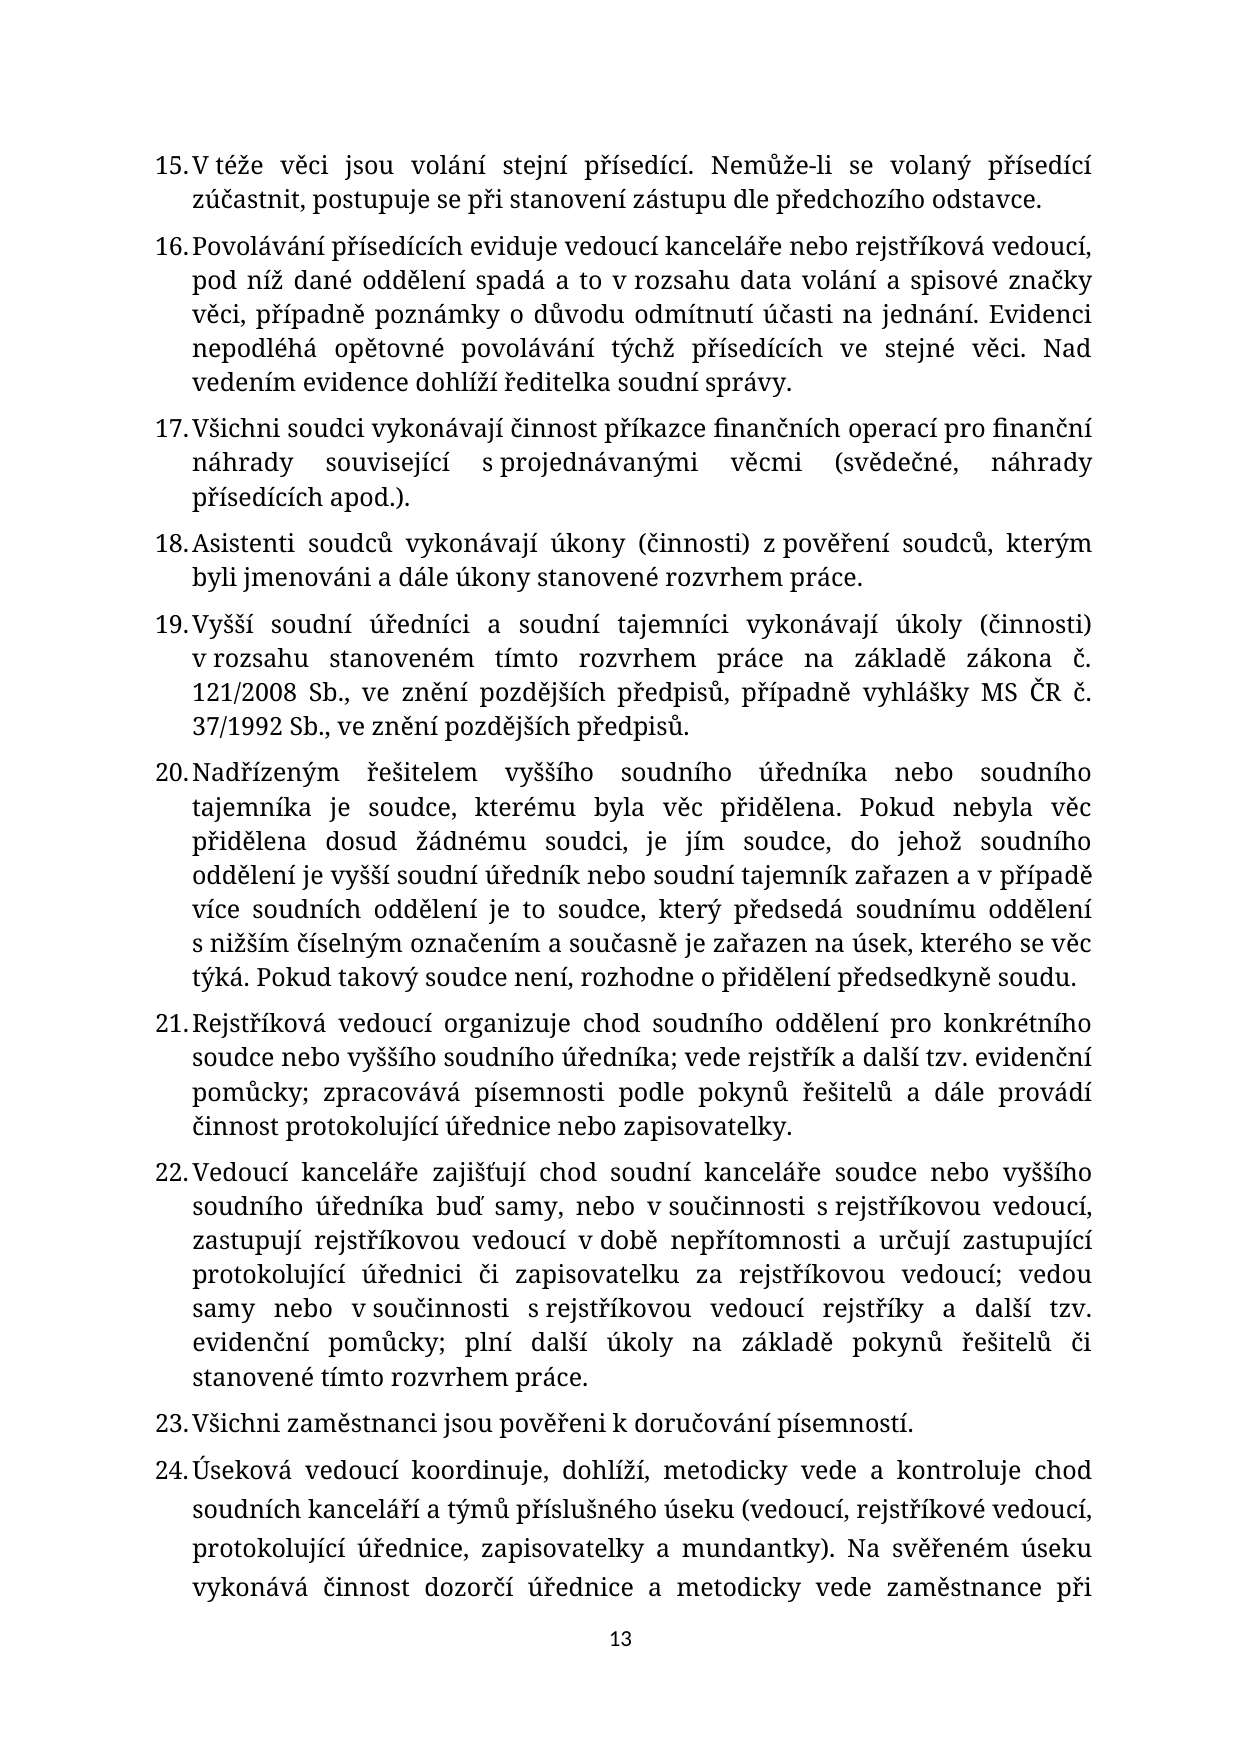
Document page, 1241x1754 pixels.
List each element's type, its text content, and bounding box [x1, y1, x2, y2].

list Rejstříková vedoucí organizuje chod soudního oddělení pro konkrétního soudce nebo vyššího soudního úředníka; vede rejstřík a další tzv. evidenční pomůcky; zpracovává písemnosti podle pokynů řešitelů a dále provádí činnost protokolující úřednice nebo zapisovatelky. [155, 1006, 1093, 1142]
list Vedoucí kanceláře zajišťují chod soudní kanceláře soudce nebo vyššího soudního úředníka buď samy, nebo v součinnosti s rejstříkovou vedoucí, zastupují rejstříkovou vedoucí v době nepřítomnosti a určují zastupující protokolující úřednici či zapisovatelku za rejstříkovou vedoucí; vedou samy nebo v součinnosti s rejstříkovou vedoucí rejstříky a další tzv. evidenční pomůcky; plní další úkoly na základě pokynů řešitelů či stanovené tímto rozvrhem práce. [154, 1155, 1093, 1393]
list Všichni zaměstnanci jsou pověřeni k doručování písemností. [155, 1406, 1093, 1440]
list Všichni soudci vykonávají činnost příkazce finančních operací pro finanční náhrady související s projednávanými věcmi (svědečné, náhrady přísedících apod.). [155, 411, 1093, 513]
list Povolávání přísedících eviduje vedoucí kanceláře nebo rejstříková vedoucí, pod níž dané oddělení spadá a to v rozsahu data volání a spisové značky věci, případně poznámky o důvodu odmítnutí účasti na jednání. Evidenci nepodléhá opětovné povolávání týchž přísedících ve stejné věci. Nad vedením evidence dohlíží ředitelka soudní správy. [155, 228, 1093, 398]
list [154, 1452, 1093, 1604]
list Asistenti soudců vykonávají úkony (činnosti) z pověření soudců, kterým byli jmenováni a dále úkony stanovené rozvrhem práce. [155, 526, 1093, 594]
list V téže věci jsou volání stejní přísedící. Nemůže-li se volaný přísedící zúčastnit, postupuje se při stanovení zástupu dle předchozího odstavce. [155, 148, 1093, 216]
list Vyšší soudní úředníci a soudní tajemníci vykonávají úkoly (činnosti) v rozsahu stanoveném tímto rozvrhem práce na základě zákona č. 121/2008 Sb., ve znění pozdějších předpisů, případně vyhlášky MS ČR č. 37/1992 Sb., ve znění pozdějších předpisů. [155, 606, 1093, 743]
list Nadřízeným řešitelem vyššího soudního úředníka nebo soudního tajemníka je soudce, kterému byla věc přidělena. Pokud nebyla věc přidělena dosud žádnému soudci, je jím soudce, do jehož soudního oddělení je vyšší soudní úředník nebo soudní tajemník zařazen a v případě více soudních oddělení je to soudce, který předsedá soudnímu oddělení s nižším číselným označením a současně je zařazen na úsek, kterého se věc týká. Pokud takový soudce není, rozhodne o přidělení předsedkyně soudu. [155, 755, 1093, 993]
